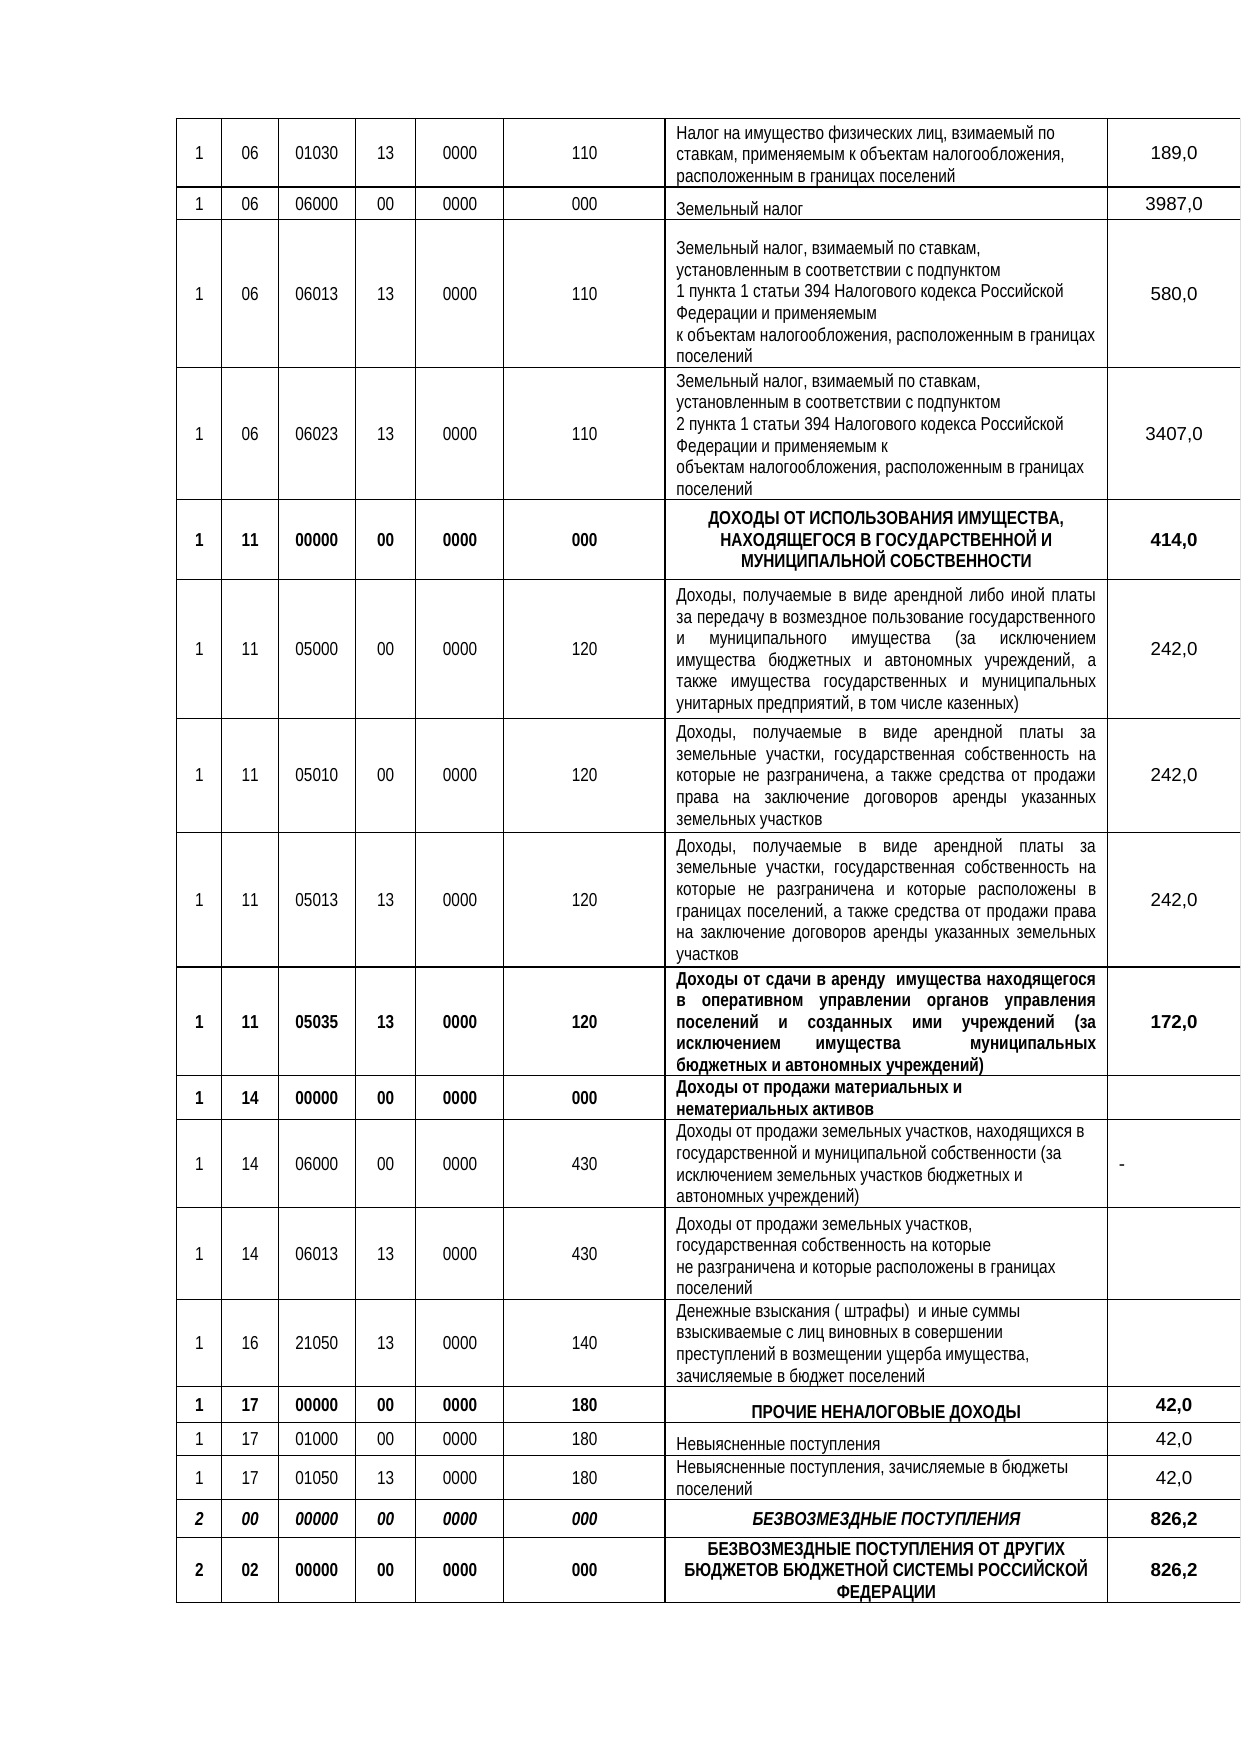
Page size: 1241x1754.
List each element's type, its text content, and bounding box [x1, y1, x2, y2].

table_cell ПРОЧИЕ НЕНАЛОГОВЫЕ ДОХОДЫ [666, 1387, 1107, 1422]
table_cell 414,0 [1108, 500, 1240, 579]
table_cell Доходы от продажи земельных участков, находящихся в государственной и муниципальной собственности (за исключением земельных участков бюджетных и автономных учреждений) [666, 1120, 1107, 1207]
table_cell 3987,0 [1108, 188, 1240, 219]
table_cell 42,0 [1108, 1456, 1240, 1499]
table_cell 01050 [279, 1456, 355, 1499]
table_cell 110 [504, 119, 664, 186]
table_cell 1 [177, 1300, 221, 1386]
table_cell 00 [356, 188, 415, 219]
table_cell 11 [222, 968, 278, 1075]
table_cell 16 [222, 1300, 278, 1386]
table_cell 0000 [416, 1076, 503, 1119]
table_cell 189,0 [1108, 119, 1240, 186]
table_cell 1 [177, 119, 221, 186]
table_cell 1 [177, 1076, 221, 1119]
table_cell 1 [177, 1387, 221, 1422]
table_cell 17 [222, 1456, 278, 1499]
table_cell [1108, 1300, 1240, 1386]
table_cell 05010 [279, 719, 355, 832]
table_cell 21050 [279, 1300, 355, 1386]
table_cell 13 [356, 968, 415, 1075]
table_cell 000 [504, 1500, 664, 1537]
table_cell Налог на имущество физических лиц, взимаемый по ставкам, применяемым к объектам налогообложения, расположенным в границах поселений [666, 119, 1107, 186]
table_cell 11 [222, 580, 278, 717]
table_cell 00000 [279, 1538, 355, 1602]
table_cell 00 [356, 719, 415, 832]
table_cell 0000 [416, 1387, 503, 1422]
table_cell 1 [177, 368, 221, 499]
table_cell Доходы от продажи земельных участков, государственная собственность на которые не разграничена и которые расположены в границах поселений [666, 1208, 1107, 1299]
table_cell 00 [356, 580, 415, 717]
table_cell 13 [356, 833, 415, 966]
table_cell 0000 [416, 580, 503, 717]
table_cell 000 [504, 500, 664, 579]
table_cell 00 [356, 1076, 415, 1119]
table_cell 430 [504, 1208, 664, 1299]
table_cell 1 [177, 1423, 221, 1455]
table_cell 05013 [279, 833, 355, 966]
table_cell 0000 [416, 1300, 503, 1386]
table_cell 180 [504, 1387, 664, 1422]
table_cell Земельный налог, взимаемый по ставкам, установленным в соответствии с подпунктом 2 пункта 1 статьи 394 Налогового кодекса Российской Федерации и применяемым к объектам налогообложения, расположенным в границах поселений [666, 368, 1107, 499]
table_cell ДОХОДЫ ОТ ИСПОЛЬЗОВАНИЯ ИМУЩЕСТВА, НАХОДЯЩЕГОСЯ В ГОСУДАРСТВЕННОЙ И МУНИЦИПАЛЬНОЙ СОБСТВЕННОСТИ [666, 500, 1107, 579]
table_cell 11 [222, 500, 278, 579]
table_cell 180 [504, 1423, 664, 1455]
table_cell 110 [504, 220, 664, 367]
table_cell 1 [177, 1120, 221, 1207]
table_cell 2 [177, 1538, 221, 1602]
table_cell 13 [356, 119, 415, 186]
table_cell 13 [356, 1456, 415, 1499]
table_cell 0000 [416, 1208, 503, 1299]
table_cell 1 [177, 580, 221, 717]
table_cell 00 [356, 1423, 415, 1455]
table_cell 00 [222, 1500, 278, 1537]
table_cell 11 [222, 719, 278, 832]
table_cell 0000 [416, 220, 503, 367]
table_cell 242,0 [1108, 719, 1240, 832]
table_cell Денежные взыскания ( штрафы) и иные суммы взыскиваемые с лиц виновных в совершении преступлений в возмещении ущерба имущества, зачисляемые в бюджет поселений [666, 1300, 1107, 1386]
table_cell Доходы от продажи материальных и нематериальных активов [666, 1076, 1107, 1119]
table_cell 242,0 [1108, 580, 1240, 717]
table_cell 00000 [279, 1076, 355, 1119]
table_cell 00000 [279, 1387, 355, 1422]
table_cell 1 [177, 968, 221, 1075]
table_cell Невыясненные поступления [666, 1423, 1107, 1455]
table_cell 0000 [416, 188, 503, 219]
table_cell БЕЗВОЗМЕЗДНЫЕ ПОСТУПЛЕНИЯ ОТ ДРУГИХ БЮДЖЕТОВ БЮДЖЕТНОЙ СИСТЕМЫ РОССИЙСКОЙ ФЕДЕРАЦИИ [666, 1538, 1107, 1602]
table_cell 1 [177, 1456, 221, 1499]
table_cell [1108, 1076, 1240, 1119]
table_cell 000 [504, 188, 664, 219]
table_cell 17 [222, 1387, 278, 1422]
table_cell Земельный налог, взимаемый по ставкам, установленным в соответствии с подпунктом 1 пункта 1 статьи 394 Налогового кодекса Российской Федерации и применяемым к объектам налогообложения, расположенным в границах поселений [666, 220, 1107, 367]
table_cell 2 [177, 1500, 221, 1537]
table_cell 120 [504, 968, 664, 1075]
table_cell 01030 [279, 119, 355, 186]
table_cell Доходы, получаемые в виде арендной платы за земельные участки, государственная собственность на которые не разграничена и которые расположены в границах поселений, а также средства от продажи права на заключение договоров аренды указанных земельных участков [666, 833, 1107, 966]
table_cell Невыясненные поступления, зачисляемые в бюджеты поселений [666, 1456, 1107, 1499]
table_cell 06000 [279, 1120, 355, 1207]
table_cell 13 [356, 220, 415, 367]
table_cell 1 [177, 833, 221, 966]
table_cell 180 [504, 1456, 664, 1499]
table_cell 0000 [416, 833, 503, 966]
table_cell 1 [177, 188, 221, 219]
table_cell 00 [356, 1387, 415, 1422]
table_cell 14 [222, 1208, 278, 1299]
table_cell 13 [356, 368, 415, 499]
table_cell 42,0 [1108, 1423, 1240, 1455]
table_cell 120 [504, 580, 664, 717]
table_cell Доходы, получаемые в виде арендной платы за земельные участки, государственная собственность на которые не разграничена, а также средства от продажи права на заключение договоров аренды указанных земельных участков [666, 719, 1107, 832]
table_cell 06023 [279, 368, 355, 499]
table_cell 826,2 [1108, 1538, 1240, 1602]
table_cell 120 [504, 833, 664, 966]
table_cell 120 [504, 719, 664, 832]
table_cell 000 [504, 1538, 664, 1602]
table_cell 0000 [416, 1500, 503, 1537]
table_cell 42,0 [1108, 1387, 1240, 1422]
table_cell 0000 [416, 968, 503, 1075]
table_cell 1 [177, 220, 221, 367]
table_cell 0000 [416, 719, 503, 832]
table_cell 00 [356, 500, 415, 579]
table_cell 00000 [279, 1500, 355, 1537]
table_cell Доходы, получаемые в виде арендной либо иной платы за передачу в возмездное пользование государственного и муниципального имущества (за исключением имущества бюджетных и автономных учреждений, а также имущества государственных и муниципальных унитарных предприятий, в том числе казенных) [666, 580, 1107, 717]
table_cell 0000 [416, 1423, 503, 1455]
table_cell 06013 [279, 220, 355, 367]
table_cell Доходы от сдачи в аренду имущества находящегося в оперативном управлении органов управления поселений и созданных ими учреждений (за исключением имущества муниципальных бюджетных и автономных учреждений) [666, 968, 1107, 1075]
table_cell 140 [504, 1300, 664, 1386]
table_cell 1 [177, 719, 221, 832]
table_cell 00 [356, 1500, 415, 1537]
table_cell 02 [222, 1538, 278, 1602]
table_cell 826,2 [1108, 1500, 1240, 1537]
table_cell 00 [356, 1120, 415, 1207]
table_cell 0000 [416, 119, 503, 186]
table_cell 14 [222, 1120, 278, 1207]
table_cell 13 [356, 1300, 415, 1386]
table_cell 580,0 [1108, 220, 1240, 367]
table_cell 00 [356, 1538, 415, 1602]
table_cell 17 [222, 1423, 278, 1455]
table_cell 00000 [279, 500, 355, 579]
table_cell 06013 [279, 1208, 355, 1299]
table_cell Земельный налог [666, 188, 1107, 219]
table_cell 3407,0 [1108, 368, 1240, 499]
table_cell 000 [504, 1076, 664, 1119]
table_cell 0000 [416, 1456, 503, 1499]
table_cell 06 [222, 368, 278, 499]
table_cell 14 [222, 1076, 278, 1119]
table_cell [1108, 1208, 1240, 1299]
table_cell 06000 [279, 188, 355, 219]
table_cell 06 [222, 220, 278, 367]
table_cell 06 [222, 188, 278, 219]
table_cell 13 [356, 1208, 415, 1299]
table_cell 05035 [279, 968, 355, 1075]
table_cell БЕЗВОЗМЕЗДНЫЕ ПОСТУПЛЕНИЯ [666, 1500, 1107, 1537]
table_cell 06 [222, 119, 278, 186]
table_cell 0000 [416, 1538, 503, 1602]
table_cell 11 [222, 833, 278, 966]
table_cell 0000 [416, 368, 503, 499]
table_cell 0000 [416, 500, 503, 579]
table_cell 430 [504, 1120, 664, 1207]
table_cell 0000 [416, 1120, 503, 1207]
table_cell 05000 [279, 580, 355, 717]
table_cell 01000 [279, 1423, 355, 1455]
table_cell 1 [177, 500, 221, 579]
table_cell - [1108, 1120, 1240, 1207]
table_cell 242,0 [1108, 833, 1240, 966]
table_cell 1 [177, 1208, 221, 1299]
table_cell 172,0 [1108, 968, 1240, 1075]
table_cell 110 [504, 368, 664, 499]
